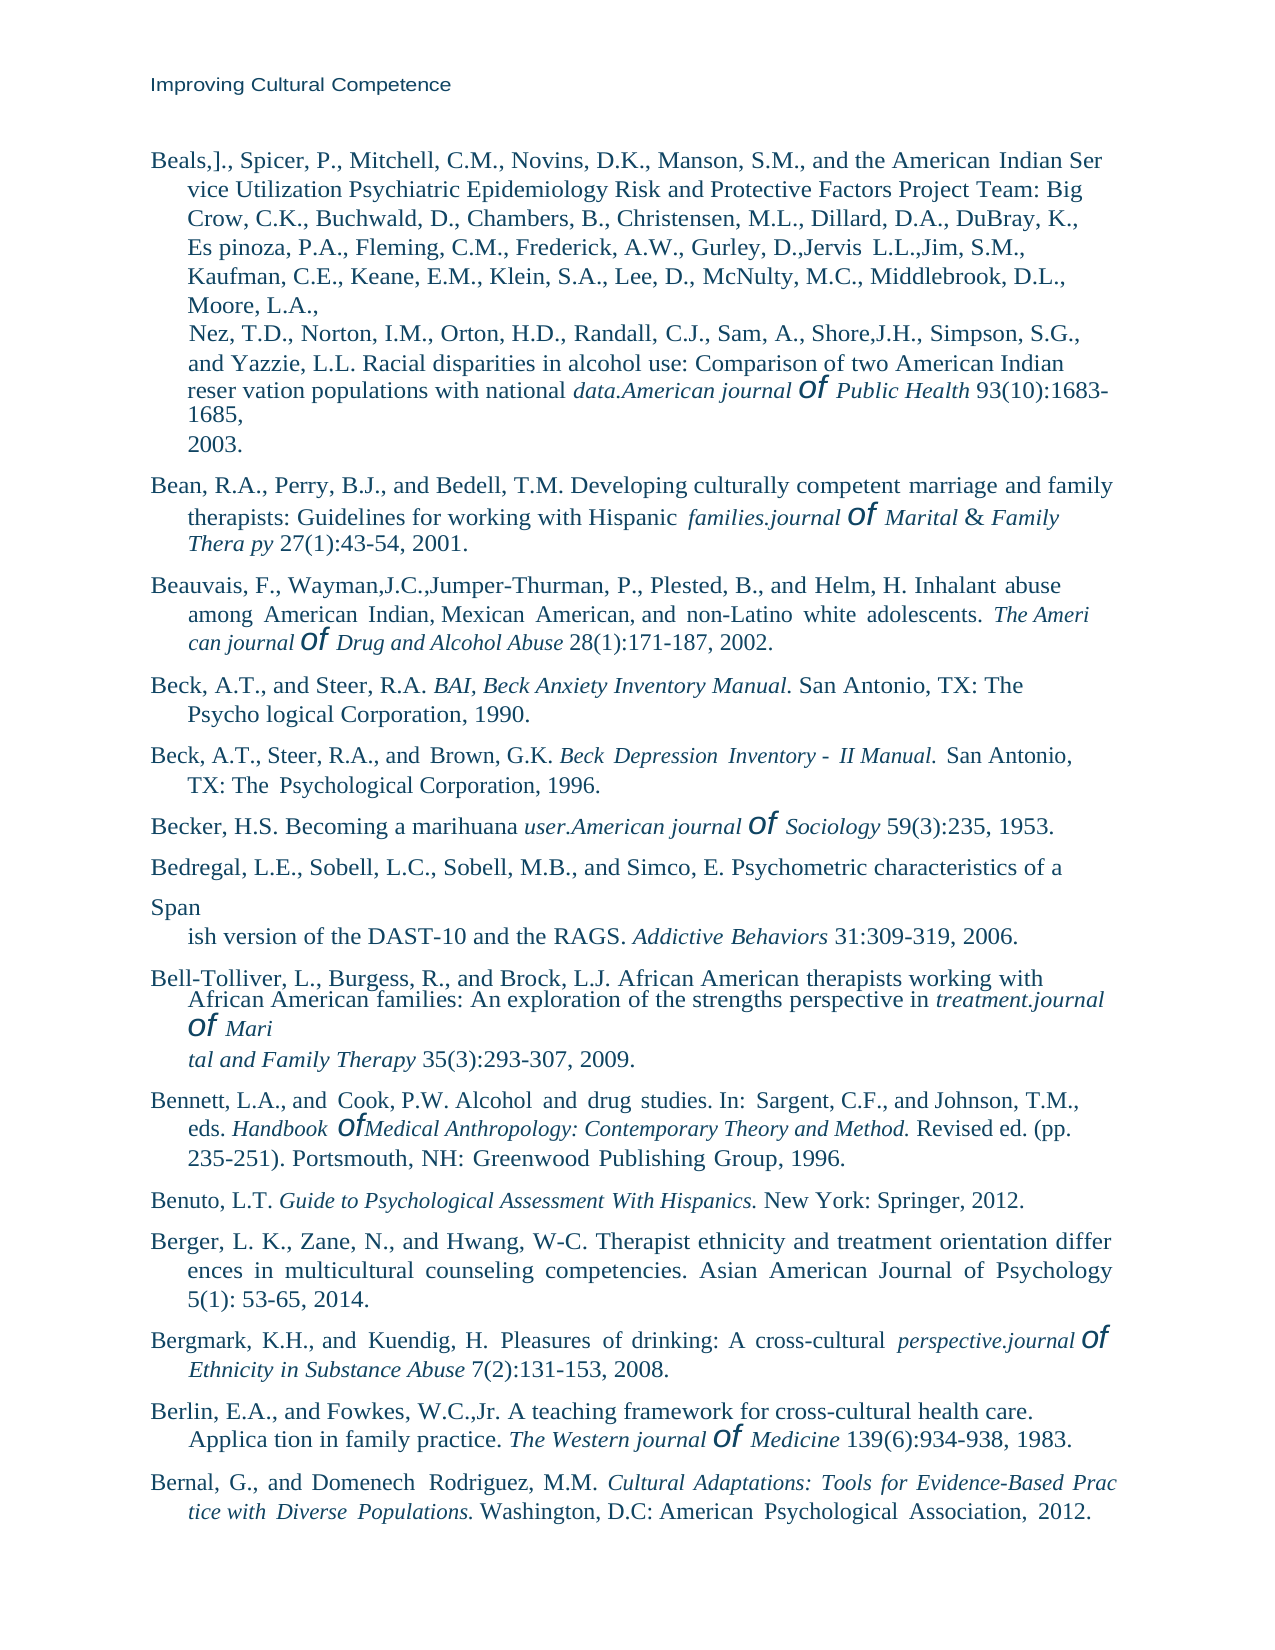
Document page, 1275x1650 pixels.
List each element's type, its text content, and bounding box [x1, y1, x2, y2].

text Berger, L. K., Zane, N., and Hwang, W-C. Therapist ethnicity and treatment orientation differ­ ences in multicultural counseling competencies. Asian American Journal of Psychology 5(1): 53-65, 2014. [150, 1227, 1113, 1313]
text Bergmark, K.H., and Kuendig, H. Pleasures of drinking: A cross-cultural perspective.journal of [150, 1319, 1275, 1356]
text 2003. [187, 429, 1275, 457]
text Nez, T.D., Norton, I.M., Orton, H.D., Randall, C.J., Sam, A., Shore,J.H., Simpson, S.G., [188, 320, 1275, 347]
text Ethnicity in Substance Abuse 7(2):131-153, 2008. [188, 1356, 1275, 1383]
text Bean, R.A., Perry, B.J., and Bedell, T.M. Developing culturally competent marriage and family therapists: Guidelines for working with Hispanic families.journal of Marital & Family Thera­ py 27(1):43-54, 2001. [150, 473, 1123, 557]
text among American Indian, Mexican American, and non-Latino white adolescents. The Ameri­ can journal of Drug and Alcohol Abuse 28(1):171-187, 2002. [188, 604, 1112, 657]
text Benuto, L.T. Guide to Psychological Assessment With Hispanics. New York: Springer, 2012. [150, 1186, 1275, 1213]
text Berlin, E.A., and Fowkes, W.C.,Jr. A teaching framework for cross-cultural health care. Applica­ tion in family practice. The Western journal of Medicine 139(6):934-938, 1983. [150, 1402, 1123, 1454]
text Beals,]., Spicer, P., Mitchell, C.M., Novins, D.K., Manson, S.M., and the American Indian Ser­ vice Utilization Psychiatric Epidemiology Risk and Protective Factors Project Team: Big Crow, C.K., Buchwald, D., Chambers, B., Christensen, M.L., Dillard, D.A., DuBray, K., Es­ pinoza, P.A., Fleming, C.M., Frederick, A.W., Gurley, D.,Jervis L.L.,Jim, S.M., Kaufman, C.E., Keane, E.M., Klein, S.A., Lee, D., McNulty, M.C., Middlebrook, D.L., Moore, L.A., [150, 146, 1112, 319]
text Bell-Tolliver, L., Burgess, R., and Brock, L.J. African American therapists working with African American families: An exploration of the strengths perspective in treatment.journal of Mari­ [150, 968, 1123, 1043]
text Beck, A.T., Steer, R.A., and Brown, G.K. Beck Depression Inventory - II Manual. San Antonio, TX: The Psychological Corporation, 1996. [150, 742, 1103, 798]
text Becker, H.S. Becoming a marihuana user.American journal of Sociology 59(3):235, 1953. Bedregal, L.E., Sobell, L.C., Sobell, M.B., and Simco, E. Psychometric characteristics of a Span­ [150, 802, 1123, 920]
text Beauvais, F., Wayman,J.C.,Jumper-Thurman, P., Plested, B., and Helm, H. Inhalant abuse [150, 571, 1275, 599]
text and Yazzie, L.L. Racial disparities in alcohol use: Comparison of two American Indian reser­ vation populations with national data.American journal of Public Health 93(10):1683-1685, [187, 353, 1123, 428]
text Beck, A.T., and Steer, R.A. BAI, Beck Anxiety Inventory Manual. San Antonio, TX: The Psycho­ logical Corporation, 1990. [150, 671, 1112, 727]
text Improving Cultural Competence [150, 73, 1275, 95]
text ish version of the DAST-10 and the RAGS. Addictive Behaviors 31:309-319, 2006. [187, 922, 1275, 950]
text tal and Family Therapy 35(3):293-307, 2009. [188, 1045, 1275, 1072]
text Bernal, G., and Domenech Rodriguez, M.M. Cultural Adaptations: Tools for Evidence-Based Prac­ tice with Diverse Populations. Washington, D.C: American Psychological Association, 2012. [150, 1468, 1118, 1525]
text Bennett, L.A., and Cook, P.W. Alcohol and drug studies. In: Sargent, C.F., and Johnson, T.M., eds. Handbook ofMedical Anthropology: Contemporary Theory and Method. Revised ed. (pp. [150, 1090, 1112, 1143]
text 235-251). Portsmouth, NH: Greenwood Publishing Group, 1996. [187, 1144, 1275, 1172]
